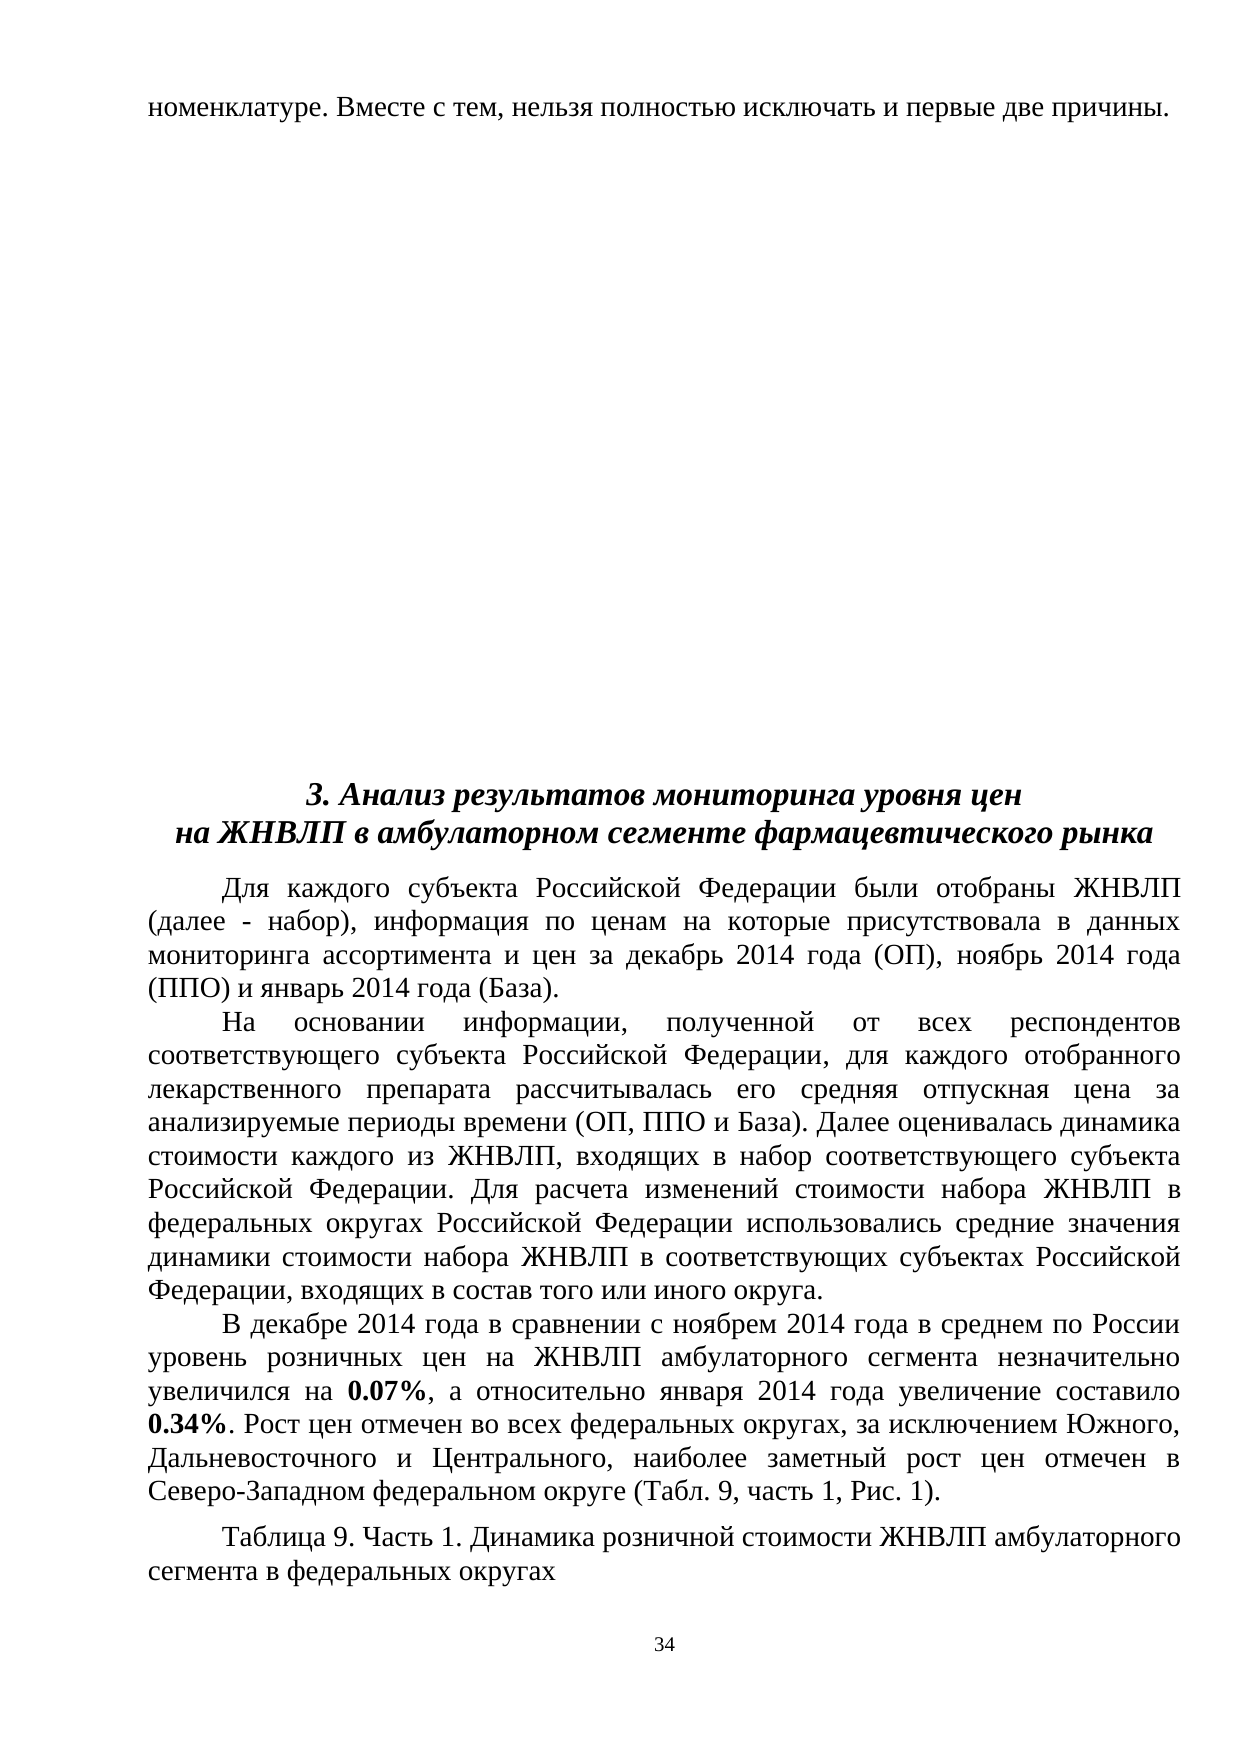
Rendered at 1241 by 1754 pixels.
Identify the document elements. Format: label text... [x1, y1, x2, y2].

text Таблица 9. Часть 1. Динамика розничной стоимости ЖНВЛП амбулаторного сегмента в федеральных округах [148, 1519, 1181, 1587]
text на ЖНВЛП в амбулаторном сегменте фармацевтического рынка [148, 812, 1181, 851]
text Для каждого субъекта Российской Федерации были отобраны ЖНВЛП (далее - набор), информация по ценам на которые присутствовала в данных мониторинга ассортимента и цен за декабрь 2014 года (ОП), ноябрь 2014 года (ППО) и январь 2014 года (База). [148, 870, 1181, 1004]
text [148, 89, 1181, 122]
text На основании информации, полученной от всех респондентов соответствующего субъекта Российской Федерации, для каждого отобранного лекарственного препарата рассчитывалась его средняя отпускная цена за анализируемые периоды времени (ОП, ППО и База). Далее оценивалась динамика стоимости каждого из ЖНВЛП, входящих в набор соответствующего субъекта Российской Федерации. Для расчета изменений стоимости набора ЖНВЛП в федеральных округах Российской Федерации использовались средние значения динамики стоимости набора ЖНВЛП в соответствующих субъектах Российской Федерации, входящих в состав того или иного округа. [148, 1004, 1181, 1306]
text В декабре 2014 года в сравнении с ноябрем 2014 года в среднем по России уровень розничных цен на ЖНВЛП амбулаторного сегмента незначительно увеличился на 0.07%, а относительно января 2014 года увеличение составило 0.34%. Рост цен отмечен во всех федеральных округах, за исключением Южного, Дальневосточного и Центрального, наиболее заметный рост цен отмечен в Северо-Западном федеральном округе (Табл. 9, часть 1, Рис. 1). [148, 1306, 1181, 1507]
text 3. Анализ результатов мониторинга уровня цен [148, 774, 1181, 812]
